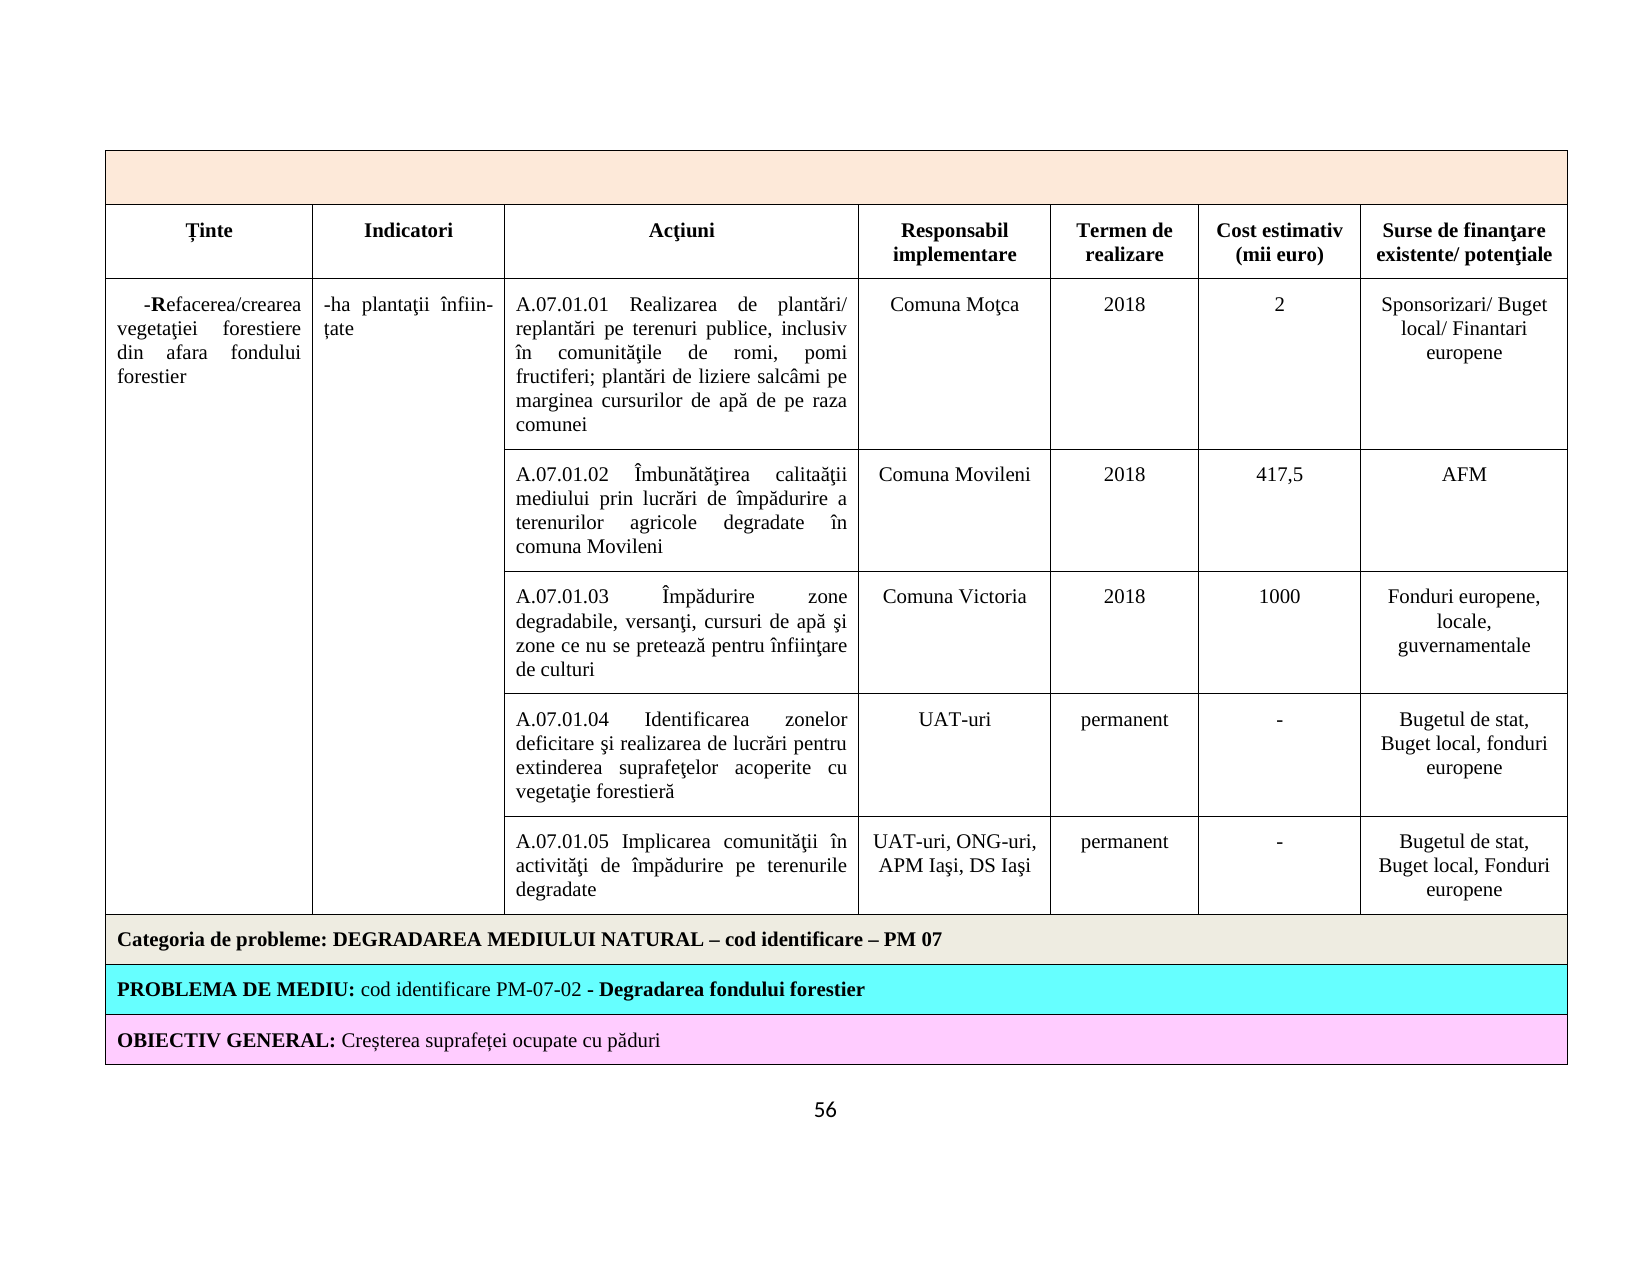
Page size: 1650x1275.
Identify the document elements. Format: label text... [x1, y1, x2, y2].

table_cell UAT-uri, ONG-uri, APM Iaşi, DS Iaşi [859, 817, 1050, 914]
table_cell permanent [1051, 694, 1198, 816]
table_cell A.07.01.02 Îmbunătăţirea calitaăţii mediului prin lucrări de împădurire a terenurilor agricole degradate în comuna Movileni [505, 450, 858, 571]
table_cell Acţiuni [505, 205, 858, 278]
table_cell Cost estimativ (mii euro) [1199, 205, 1360, 278]
table_cell Comuna Movileni [859, 450, 1050, 571]
table_cell 2018 [1051, 572, 1198, 693]
table_cell Bugetul de stat, Buget local, fonduri europene [1361, 694, 1567, 816]
table_cell Termen de realizare [1051, 205, 1198, 278]
table_cell 1000 [1199, 572, 1360, 693]
table_cell A.07.01.03 Împădurire zone degradabile, versanţi, cursuri de apă şi zone ce nu se pretează pentru înfiinţare de culturi [505, 572, 858, 693]
table_cell Bugetul de stat, Buget local, Fonduri europene [1361, 817, 1567, 914]
table_cell -Refacerea/crearea vegetaţiei forestiere din afara fondului forestier [106, 279, 312, 914]
table_cell Comuna Moţca [859, 279, 1050, 449]
table_cell Surse de finanţare existente/ potenţiale [1361, 205, 1567, 278]
table_cell - [1199, 694, 1360, 816]
table_cell Categoria de probleme: DEGRADAREA MEDIULUI NATURAL – cod identificare – PM 07 [106, 915, 1567, 964]
table_cell Ținte [106, 205, 312, 278]
table_cell permanent [1051, 817, 1198, 914]
table_cell 417,5 [1199, 450, 1360, 571]
table_cell OBIECTIV GENERAL: Creșterea suprafeței ocupate cu păduri [106, 1015, 1567, 1064]
table_cell Indicatori [313, 205, 504, 278]
table_cell A.07.01.05 Implicarea comunităţii în activităţi de împădurire pe terenurile degradate [505, 817, 858, 914]
table_cell AFM [1361, 450, 1567, 571]
table_cell 2 [1199, 279, 1360, 449]
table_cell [106, 151, 1567, 204]
table_cell Sponsorizari/ Buget local/ Finantari europene [1361, 279, 1567, 449]
table_cell - [1199, 817, 1360, 914]
table_cell 2018 [1051, 450, 1198, 571]
table_cell A.07.01.04 Identificarea zonelor deficitare şi realizarea de lucrări pentru extinderea suprafeţelor acoperite cu vegetaţie forestieră [505, 694, 858, 816]
table_cell Comuna Victoria [859, 572, 1050, 693]
table_cell -ha plantaţii înfiin-țate [313, 279, 504, 914]
table_cell PROBLEMA DE MEDIU: cod identificare PM-07-02 - Degradarea fondului forestier [106, 965, 1567, 1014]
table_cell A.07.01.01 Realizarea de plantări/ replantări pe terenuri publice, inclusiv în comunităţile de romi, pomi fructiferi; plantări de liziere salcâmi pe marginea cursurilor de apă de pe raza comunei [505, 279, 858, 449]
table_cell Fonduri europene, locale, guvernamentale [1361, 572, 1567, 693]
table_cell Responsabil implementare [859, 205, 1050, 278]
table_cell UAT-uri [859, 694, 1050, 816]
table_cell 2018 [1051, 279, 1198, 449]
